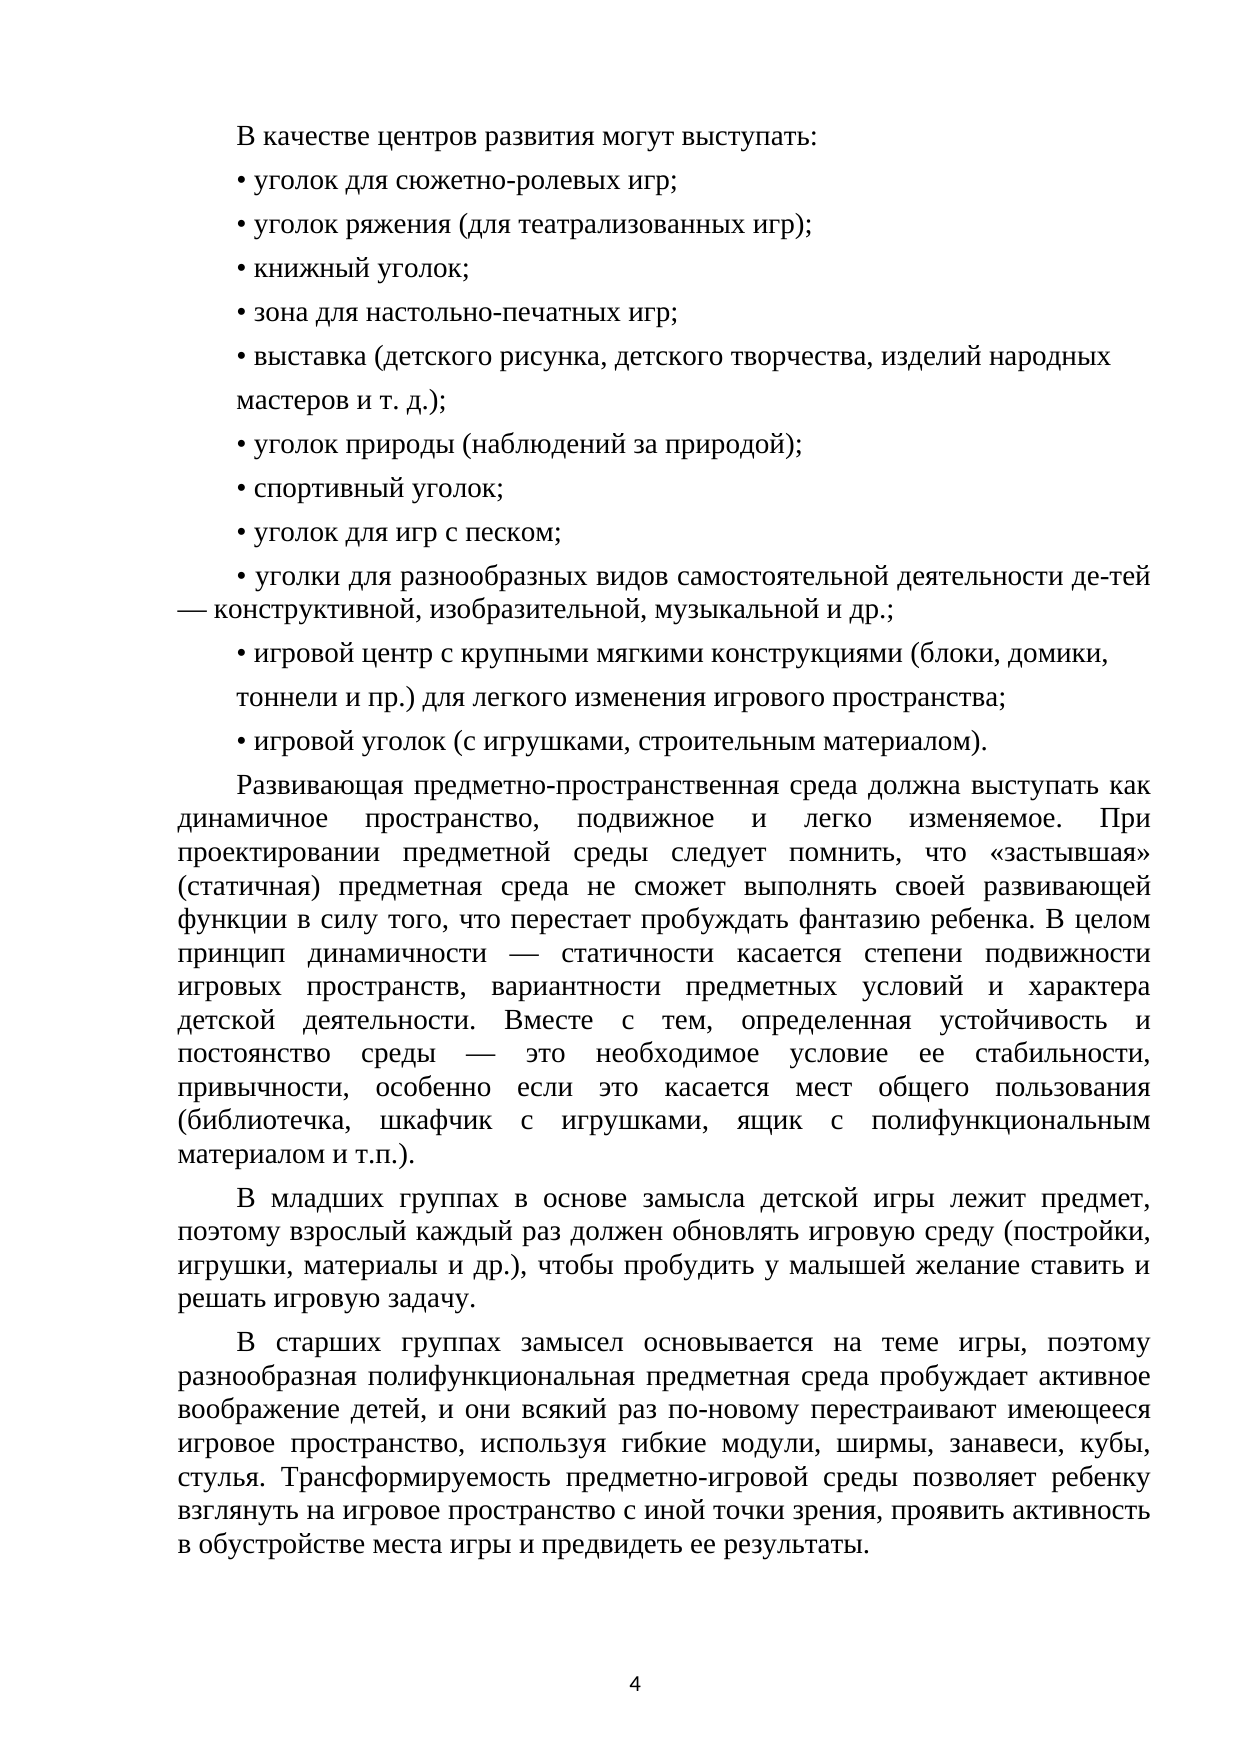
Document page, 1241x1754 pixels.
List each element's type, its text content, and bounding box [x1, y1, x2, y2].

text мастеров и т. д.); [177, 382, 1152, 415]
text • уголки для разнообразных видов самостоятельной деятельности де-тей — конструктивной, изобразительной, музыкальной и др.; [177, 558, 1152, 625]
text В старших группах замысел основывается на теме игры, поэтому разнообразная полифункциональная предметная среда пробуждает активное воображение детей, и они всякий раз по-новому перестраивают имеющееся игровое пространство, используя гибкие модули, ширмы, занавеси, кубы, стулья. Трансформируемость предметно-игровой среды позволяет ребенку взглянуть на игровое пространство с иной точки зрения, проявить активность в обустройстве места игры и предвидеть ее результаты. [177, 1324, 1152, 1559]
text • зона для настольно-печатных игр; [177, 294, 1152, 327]
text • игровой уголок (с игрушками, строительным материалом). [177, 723, 1152, 757]
text Развивающая предметно-пространственная среда должна выступать как динамичное пространство, подвижное и легко изменяемое. При проектировании предметной среды следует помнить, что «застывшая» (статичная) предметная среда не сможет выполнять своей развивающей функции в силу того, что перестает пробуждать фантазию ребенка. В целом принцип динамичности — статичности касается степени подвижности игровых пространств, вариантности предметных условий и характера детской деятельности. Вместе с тем, определенная устойчивость и постоянство среды — это необходимое условие ее стабильности, привычности, особенно если это касается мест общего пользования (библиотечка, шкафчик с игрушками, ящик с полифункциональным материалом и т.п.). [177, 767, 1152, 1169]
text • уголок для сюжетно-ролевых игр; [177, 162, 1152, 196]
text • уголок для игр с песком; [177, 514, 1152, 547]
text • книжный уголок; [177, 250, 1152, 283]
text В младших группах в основе замысла детской игры лежит предмет, поэтому взрослый каждый раз должен обновлять игровую среду (постройки, игрушки, материалы и др.), чтобы пробудить у малышей желание ставить и решать игровую задачу. [177, 1180, 1152, 1314]
text тоннели и пр.) для легкого изменения игрового пространства; [177, 679, 1152, 713]
text • игровой центр с крупными мягкими конструкциями (блоки, домики, [177, 635, 1152, 669]
text • спортивный уголок; [177, 470, 1152, 503]
text • уголок ряжения (для театрализованных игр); [177, 206, 1152, 239]
text • уголок природы (наблюдений за природой); [177, 426, 1152, 459]
text • выставка (детского рисунка, детского творчества, изделий народных [177, 338, 1152, 371]
text В качестве центров развития могут выступать: [177, 118, 1152, 152]
